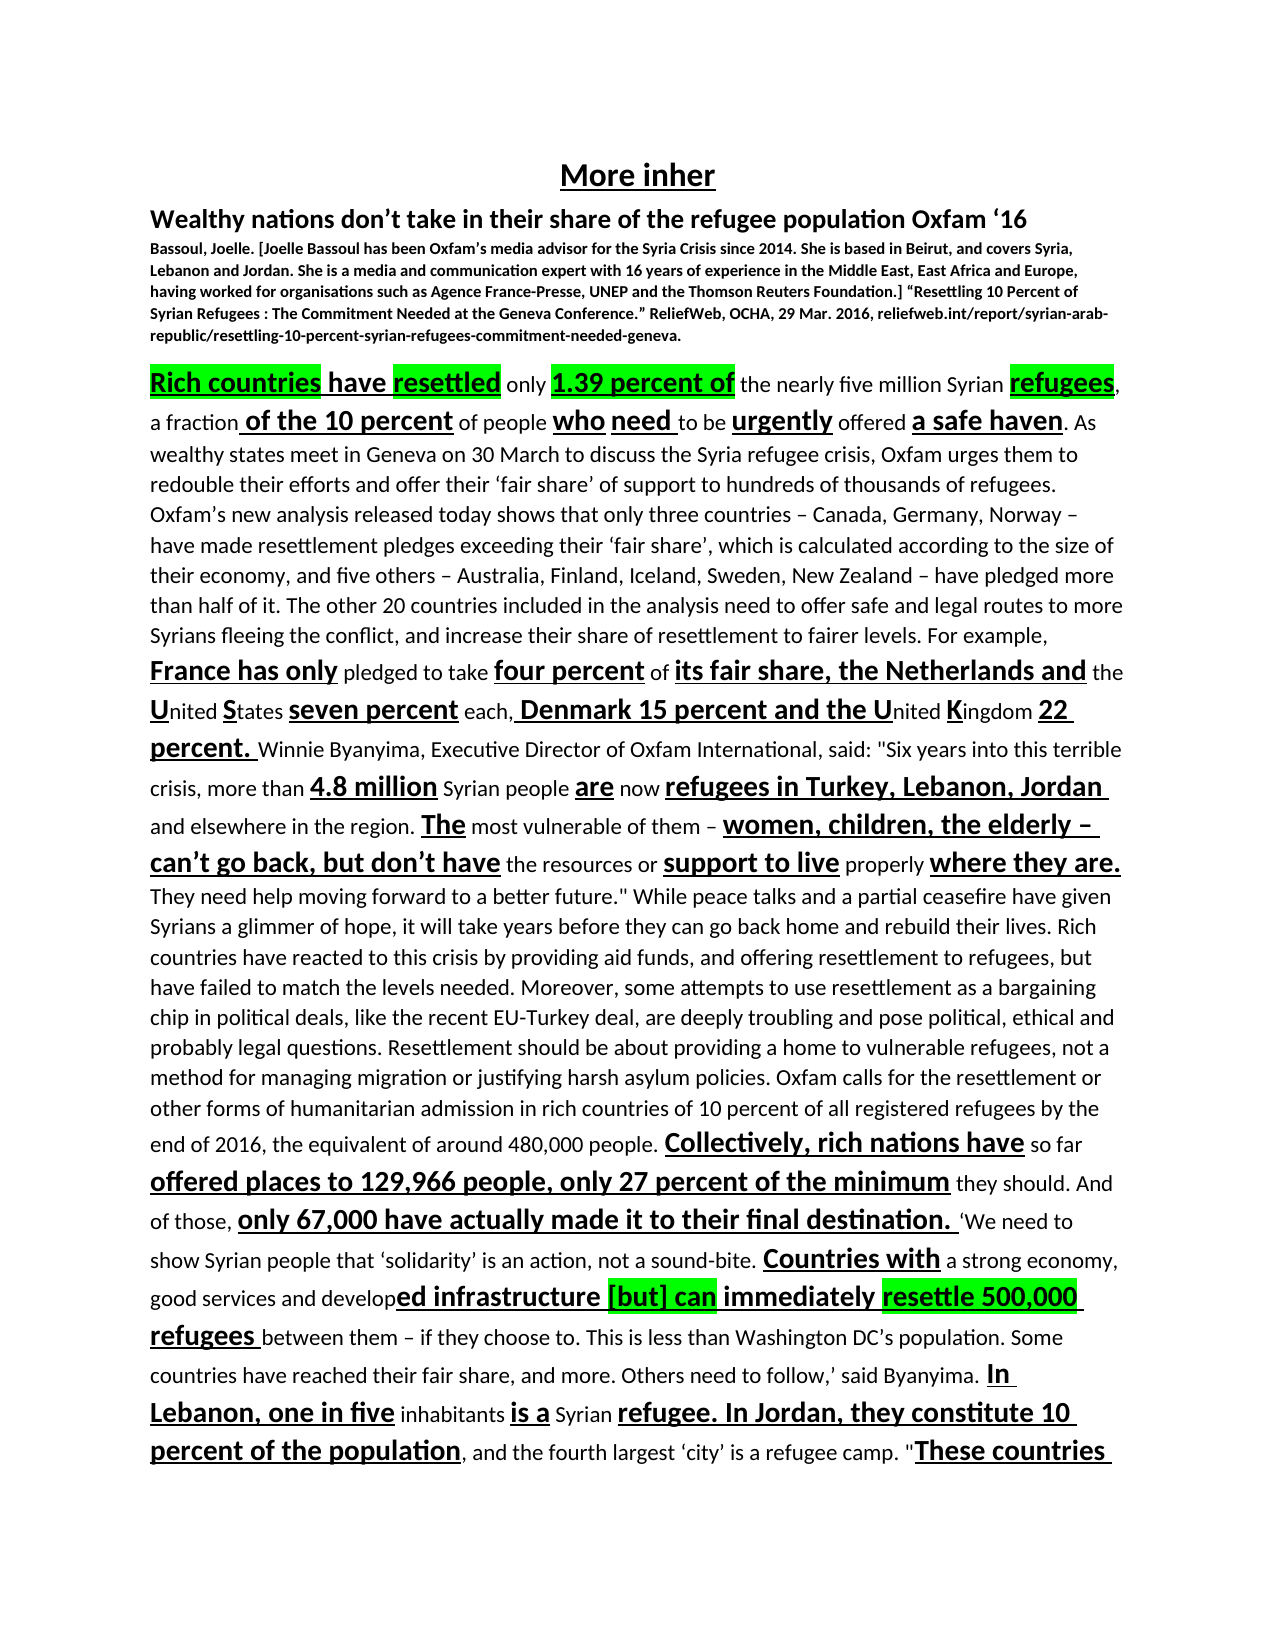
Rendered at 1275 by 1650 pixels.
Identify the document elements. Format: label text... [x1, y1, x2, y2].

subtitle More inher [150, 154, 1125, 195]
text Bassoul, Joelle. [Joelle Bassoul has been Oxfam’s media advisor for the Syria Crisis since 2014. She is based in Beirut, and covers Syria, Lebanon and Jordan. She is a media and communication expert with 16 years of experience in the Middle East, East Africa and Europe, having worked for organisations such as Agence France-Presse, UNEP and the Thomson Reuters Foundation.] “Resettling 10 Percent of Syrian Refugees : The Commitment Needed at the Geneva Conference.” ReliefWeb, OCHA, 29 Mar. 2016, reliefweb.int/report/syrian-arab-republic/resettling-10-percent-syrian-refugees-commitment-needed-geneva. [150, 238, 1125, 346]
subtitle Wealthy nations don’t take in their share of the refugee population Oxfam ‘16 [150, 202, 1125, 235]
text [150, 364, 1125, 1468]
